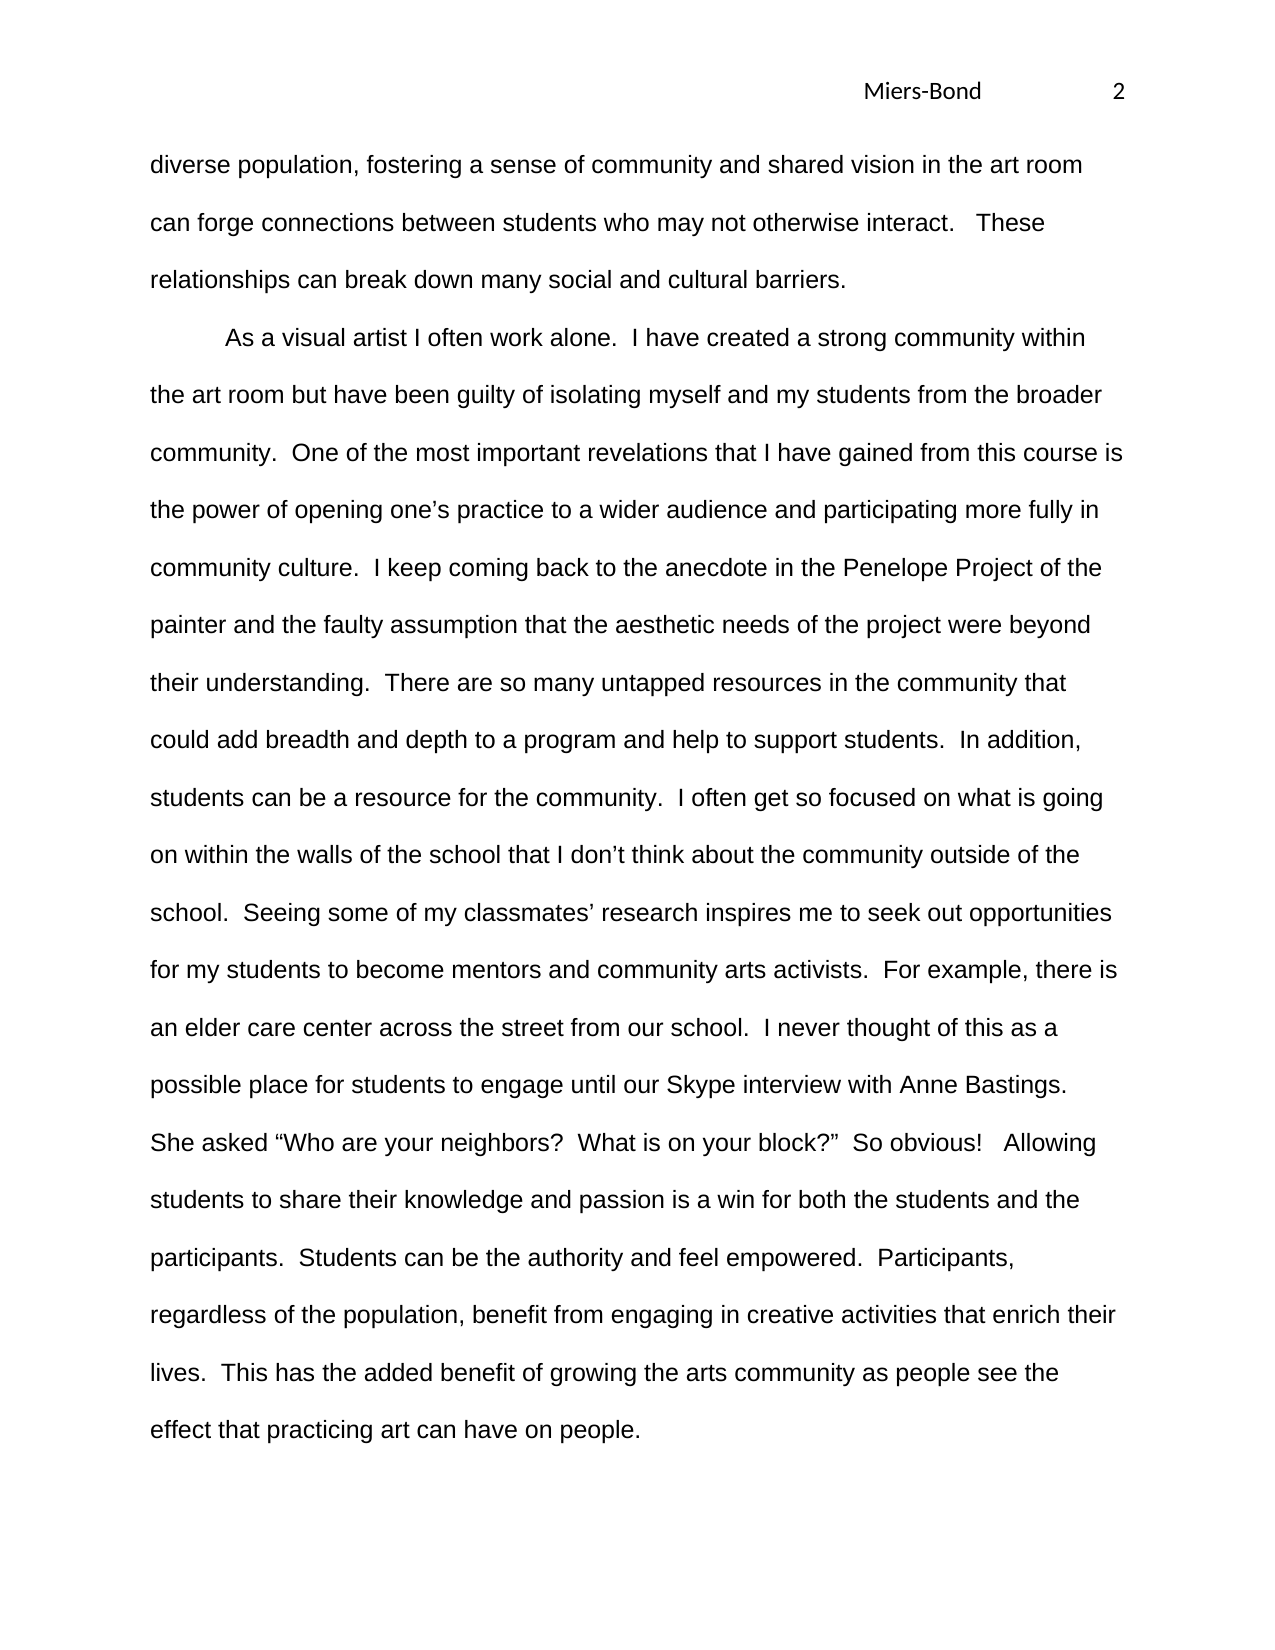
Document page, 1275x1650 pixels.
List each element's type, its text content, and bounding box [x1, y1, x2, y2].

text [150, 150, 1125, 294]
text As a visual artist I often work alone. I have created a strong community within the art room but have been guilty of isolating myself and my students from the broader community. One of the most important revelations that I have gained from this course is the power of opening one’s practice to a wider audience and participating more fully in community culture. I keep coming back to the anecdote in the Penelope Project of the painter and the faulty assumption that the aesthetic needs of the project were beyond their understanding. There are so many untapped resources in the community that could add breadth and depth to a program and help to support students. In addition, students can be a resource for the community. I often get so focused on what is going on within the walls of the school that I don’t think about the community outside of the school. Seeing some of my classmates’ research inspires me to seek out opportunities for my students to become mentors and community arts activists. For example, there is an elder care center across the street from our school. I never thought of this as a possible place for students to engage until our Skype interview with Anne Bastings. She asked “Who are your neighbors? What is on your block?” So obvious! Allowing students to share their knowledge and passion is a win for both the students and the participants. Students can be the authority and feel empowered. Participants, regardless of the population, benefit from engaging in creative activities that enrich their lives. This has the added benefit of growing the arts community as people see the effect that practicing art can have on people. [150, 322, 1125, 1444]
